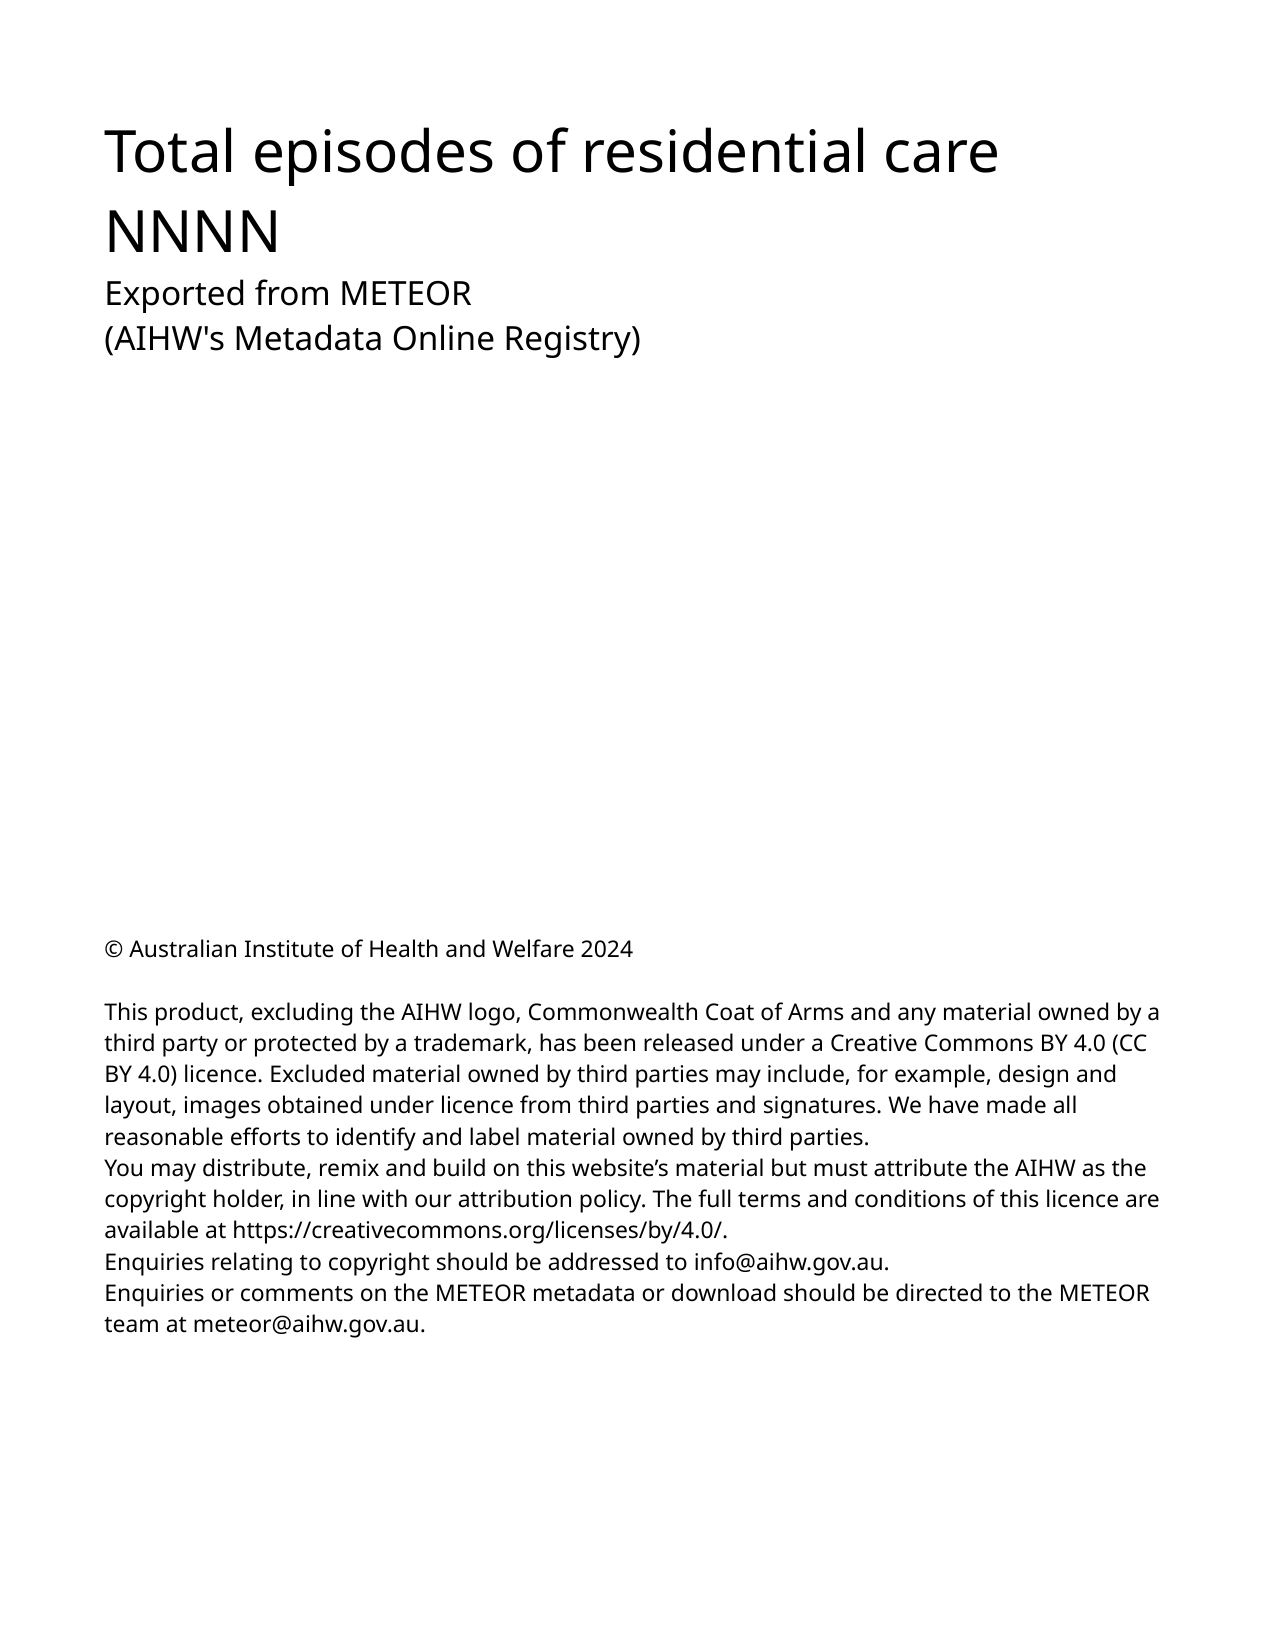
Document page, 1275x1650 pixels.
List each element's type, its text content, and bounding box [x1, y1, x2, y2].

text Enquiries or comments on the METEOR metadata or download should be directed to the METEOR team at meteor@aihw.gov.au. [104, 1277, 1171, 1339]
text Enquiries relating to copyright should be addressed to info@aihw.gov.au. [104, 1246, 1171, 1277]
title Total episodes of residential care NNNN [104, 110, 1171, 269]
text You may distribute, remix and build on this website’s material but must attribute the AIHW as the copyright holder, in line with our attribution policy. The full terms and conditions of this licence are available at https://creativecommons.org/licenses/by/4.0/. [104, 1152, 1171, 1246]
text © Australian Institute of Health and Welfare 2024 [104, 933, 1171, 964]
subtitle (AIHW's Metadata Online Registry) [104, 315, 1171, 360]
text This product, excluding the AIHW logo, Commonwealth Coat of Arms and any material owned by a third party or protected by a trademark, has been released under a Creative Commons BY 4.0 (CC BY 4.0) licence. Excluded material owned by third parties may include, for example, design and layout, images obtained under licence from third parties and signatures. We have made all reasonable efforts to identify and label material owned by third parties. [104, 996, 1171, 1152]
subtitle Exported from METEOR [104, 269, 1171, 315]
